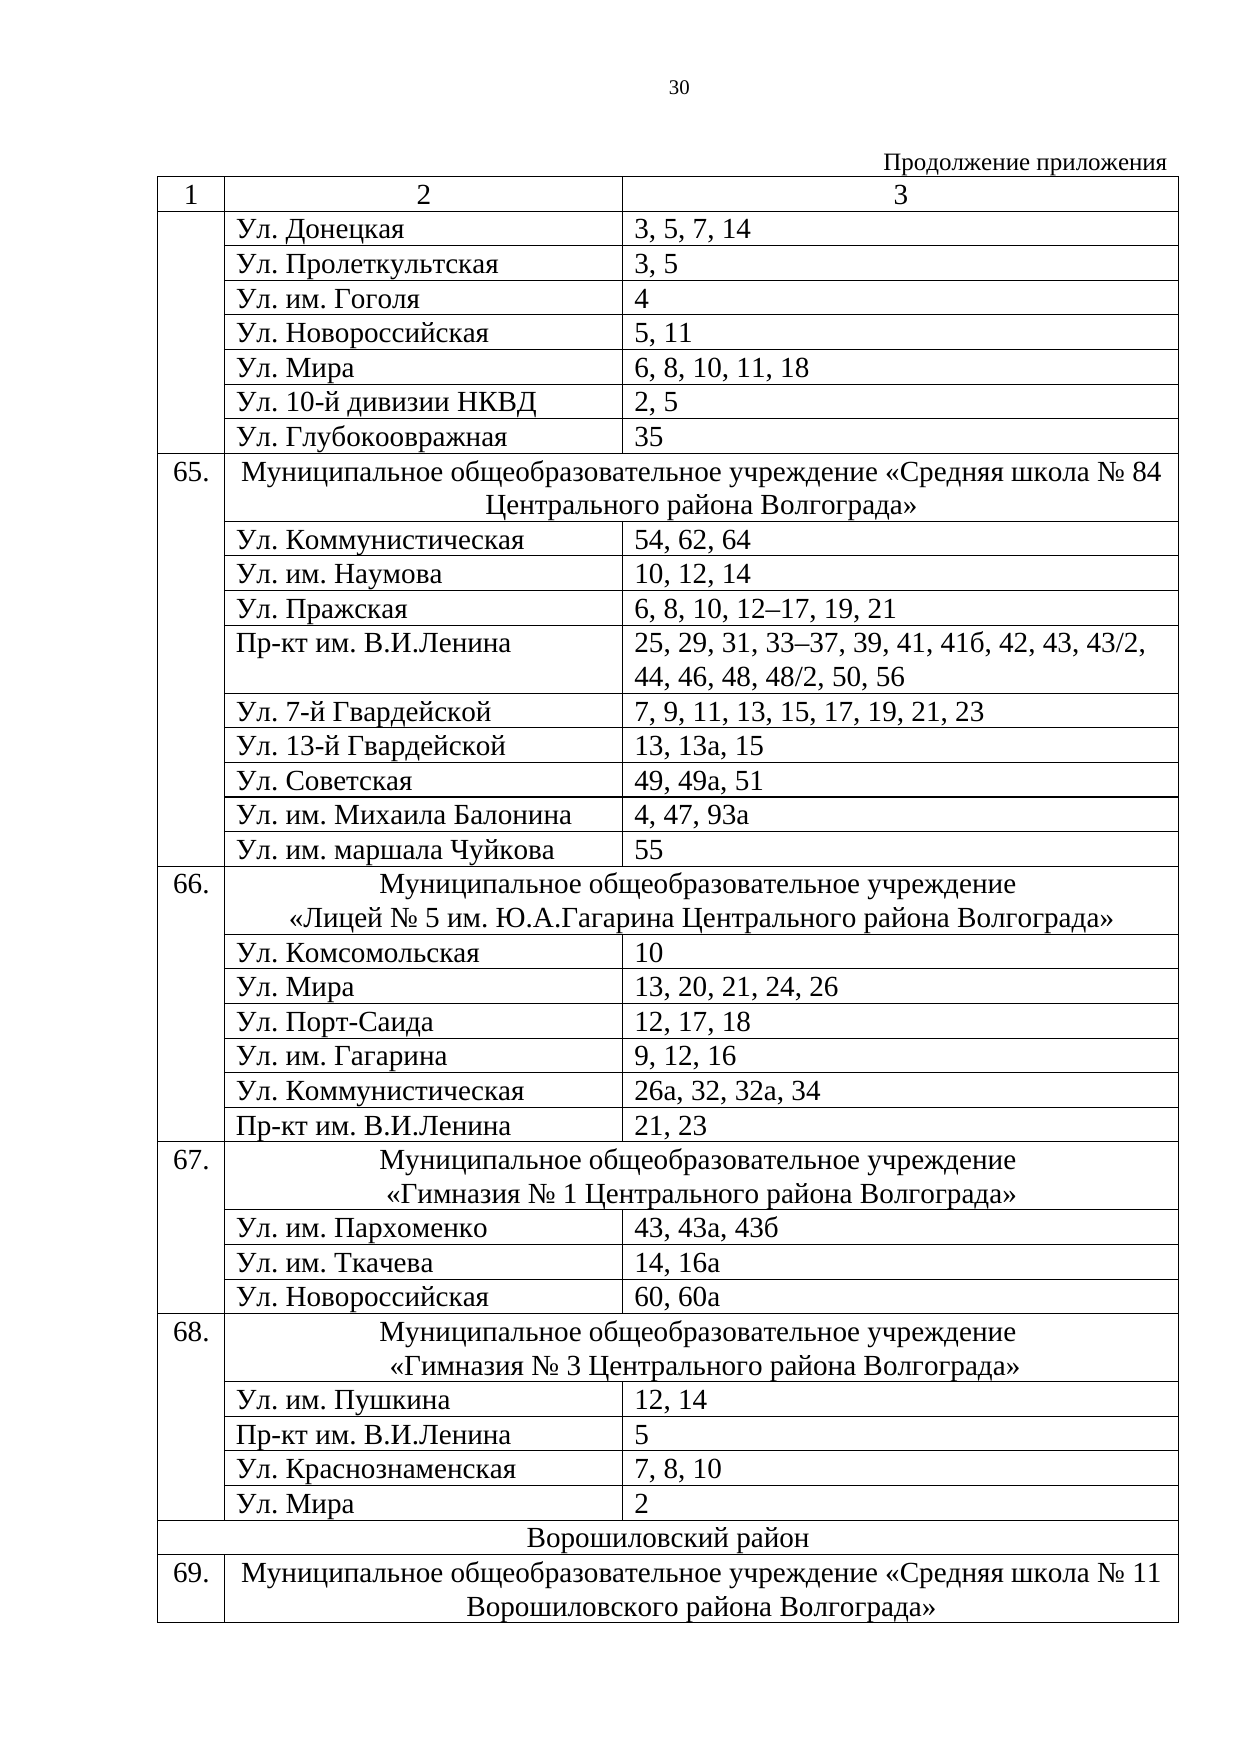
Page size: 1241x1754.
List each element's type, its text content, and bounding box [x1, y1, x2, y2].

table_cell 7, 8, 10 [623, 1451, 1178, 1485]
table_cell Ул. Коммунистическая [225, 1073, 622, 1107]
table_cell 6, 8, 10, 11, 18 [623, 350, 1178, 383]
table_cell Ул. Коммунистическая [225, 522, 622, 555]
table_cell Ул. Новороссийская [225, 315, 622, 349]
table_cell Муниципальное общеобразовательное учреждение «Средняя школа № 11 Ворошиловского района Волгограда» [225, 1555, 1178, 1622]
table_cell 13, 20, 21, 24, 26 [623, 969, 1178, 1003]
table_cell Ул. Мира [225, 1486, 622, 1519]
table_cell Муниципальное общеобразовательное учреждение «Средняя школа № 84 Центрального района Волгограда» [225, 454, 1178, 521]
table_cell 9, 12, 16 [623, 1039, 1178, 1072]
table_cell 2 [623, 1486, 1178, 1519]
table_cell Ул. Краснознаменская [225, 1451, 622, 1485]
table_cell 3, 5, 7, 14 [623, 212, 1178, 245]
table_cell Ул. 7-й Гвардейской [225, 694, 622, 727]
table_cell Ул. им. Михаила Балонина [225, 798, 622, 831]
table_cell 3, 5 [623, 246, 1178, 280]
table_cell 68. [158, 1314, 224, 1519]
table_cell Ул. им. Пархоменко [225, 1210, 622, 1244]
table_cell 3 [623, 177, 1178, 211]
table_cell 21, 23 [623, 1108, 1178, 1141]
table_cell Муниципальное общеобразовательное учреждение «Лицей № 5 им. Ю.А.Гагарина Центрального района Волгограда» [225, 867, 1178, 934]
table_cell 12, 17, 18 [623, 1004, 1178, 1037]
table_cell Ул. Новороссийская [225, 1280, 622, 1313]
table_cell Ул. им. Гагарина [225, 1039, 622, 1072]
table_cell Пр-кт им. В.И.Ленина [225, 1417, 622, 1450]
table_cell 13, 13а, 15 [623, 728, 1178, 762]
table_cell Ул. 13-й Гвардейской [225, 728, 622, 762]
table_cell 35 [623, 419, 1178, 453]
table_cell Ул. Советская [225, 763, 622, 796]
table_cell 2 [225, 177, 622, 211]
table_cell Ул. Мира [225, 350, 622, 383]
table_cell Ворошиловский район [158, 1521, 1178, 1554]
table_cell 4, 47, 93а [623, 798, 1178, 831]
table_cell 14, 16а [623, 1245, 1178, 1278]
table_cell 6, 8, 10, 12–17, 19, 21 [623, 591, 1178, 624]
table_cell 66. [158, 867, 224, 1141]
table_cell Ул. им. Ткачева [225, 1245, 622, 1278]
table_cell 5, 11 [623, 315, 1178, 349]
table_cell Ул. Мира [225, 969, 622, 1003]
table_cell 26а, 32, 32а, 34 [623, 1073, 1178, 1107]
table_cell Ул. им. маршала Чуйкова [225, 832, 622, 866]
table_cell Ул. Пражская [225, 591, 622, 624]
table_cell Пр-кт им. В.И.Ленина [225, 1108, 622, 1141]
table_cell 10, 12, 14 [623, 556, 1178, 590]
table_cell 1 [158, 177, 224, 211]
table_cell 5 [623, 1417, 1178, 1450]
table_cell Ул. 10-й дивизии НКВД [225, 385, 622, 418]
table_cell Ул. им. Гоголя [225, 281, 622, 314]
table_header Продолжение приложения [158, 147, 1178, 176]
table_cell 7, 9, 11, 13, 15, 17, 19, 21, 23 [623, 694, 1178, 727]
table_cell 67. [158, 1142, 224, 1313]
table_cell 4 [623, 281, 1178, 314]
table_cell Ул. Глубокоовражная [225, 419, 622, 453]
table_cell Ул. им. Наумова [225, 556, 622, 590]
table_cell Ул. Пролеткультская [225, 246, 622, 280]
table_cell 60, 60а [623, 1280, 1178, 1313]
table_cell 2, 5 [623, 385, 1178, 418]
table_cell Ул. Комсомольская [225, 935, 622, 968]
table_cell 55 [623, 832, 1178, 866]
table_cell 54, 62, 64 [623, 522, 1178, 555]
table_cell Пр-кт им. В.И.Ленина [225, 626, 622, 693]
table_cell 69. [158, 1555, 224, 1622]
table_cell 12, 14 [623, 1382, 1178, 1416]
table_cell Ул. Порт-Саида [225, 1004, 622, 1037]
table_cell 49, 49а, 51 [623, 763, 1178, 796]
table_cell Муниципальное общеобразовательное учреждение «Гимназия № 3 Центрального района Волгограда» [225, 1314, 1178, 1381]
table_cell Ул. им. Пушкина [225, 1382, 622, 1416]
table_cell Ул. Донецкая [225, 212, 622, 245]
table_cell 25, 29, 31, 33–37, 39, 41, 41б, 42, 43, 43/2, 44, 46, 48, 48/2, 50, 56 [623, 626, 1178, 693]
table_cell 65. [158, 454, 224, 866]
table_cell 43, 43а, 43б [623, 1210, 1178, 1244]
table_cell 10 [623, 935, 1178, 968]
table_cell Муниципальное общеобразовательное учреждение «Гимназия № 1 Центрального района Волгограда» [225, 1142, 1178, 1209]
